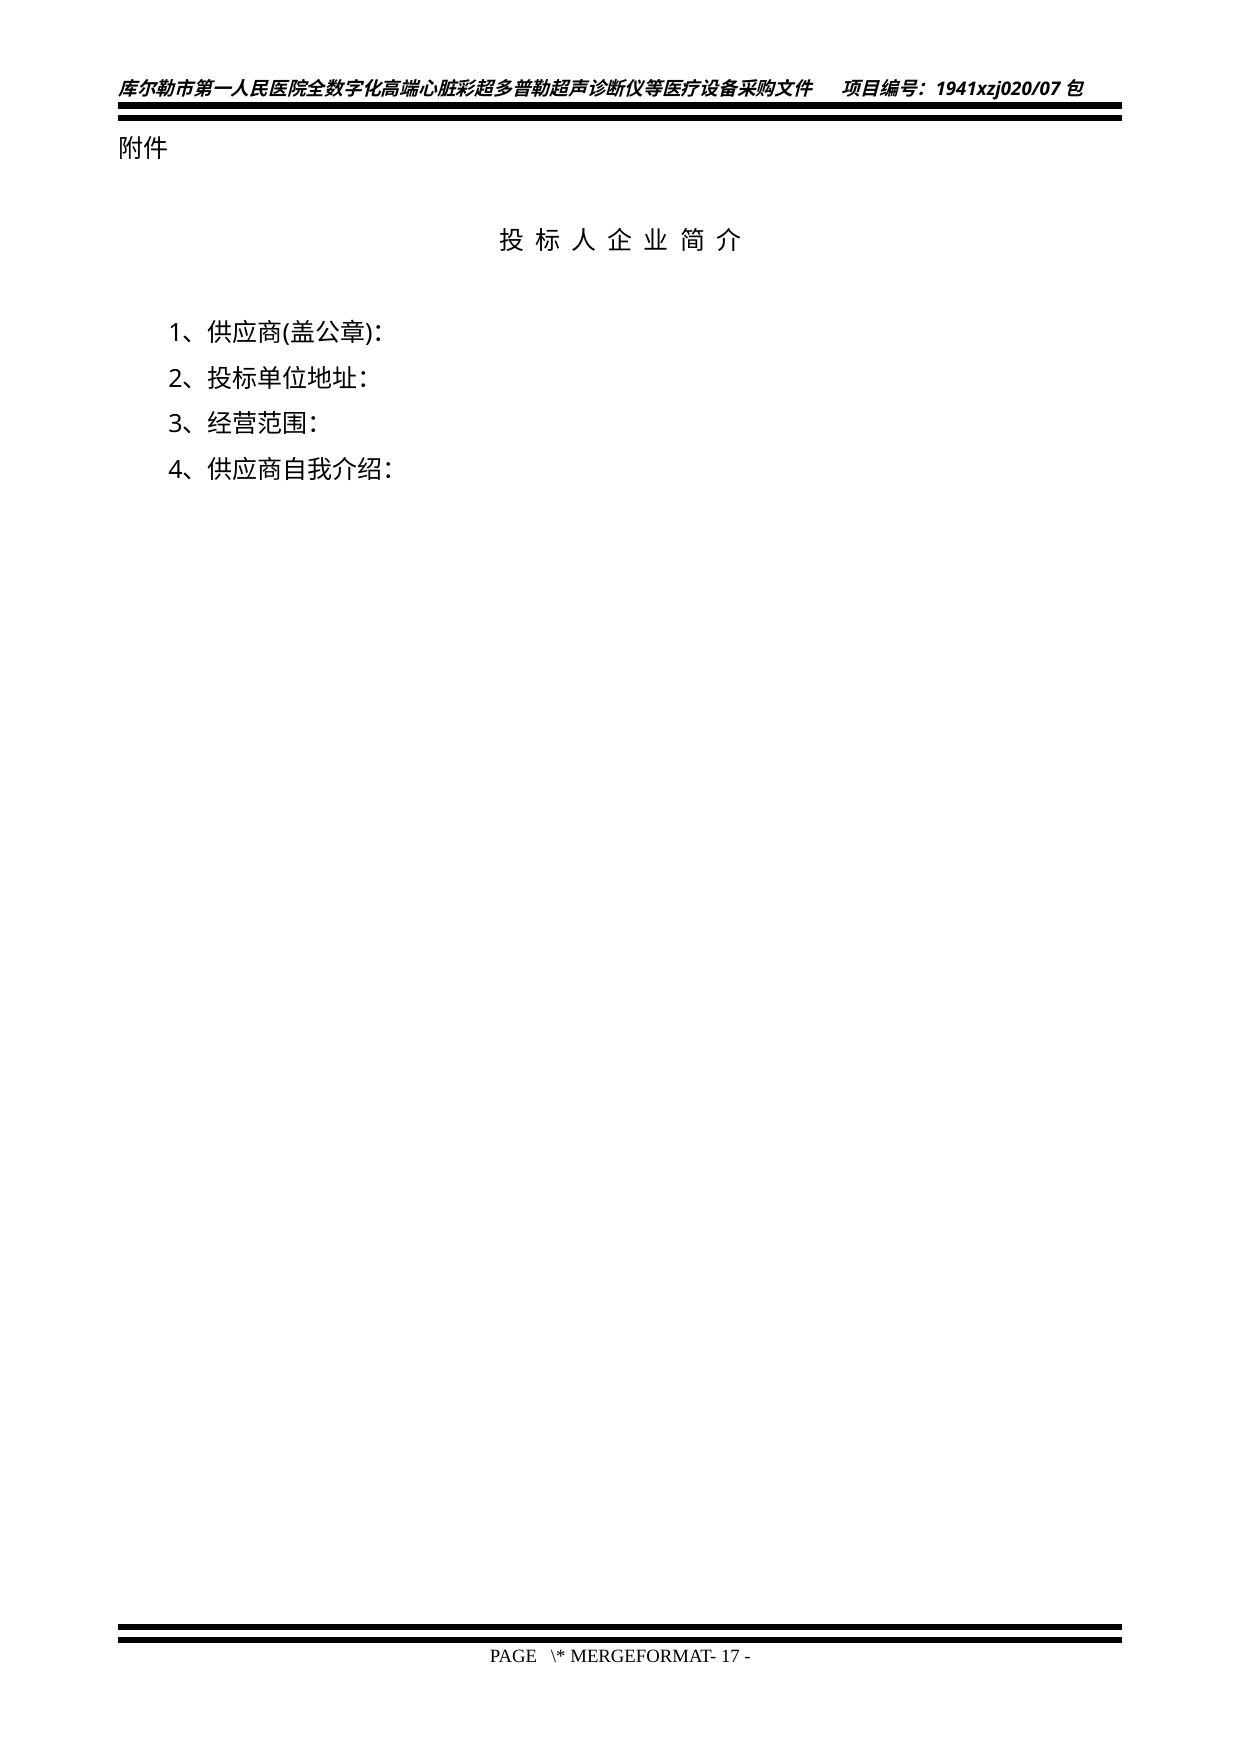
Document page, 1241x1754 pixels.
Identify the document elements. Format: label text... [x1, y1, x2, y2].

text 投 标 人 企 业 简 介 [118, 213, 1122, 259]
text 4、供应商自我介绍： [118, 442, 1122, 488]
text 3、经营范围： [118, 396, 1122, 442]
text 附件 [118, 121, 1122, 167]
text 1、供应商(盖公章)： [118, 304, 1122, 350]
text 2、投标单位地址： [118, 350, 1122, 396]
